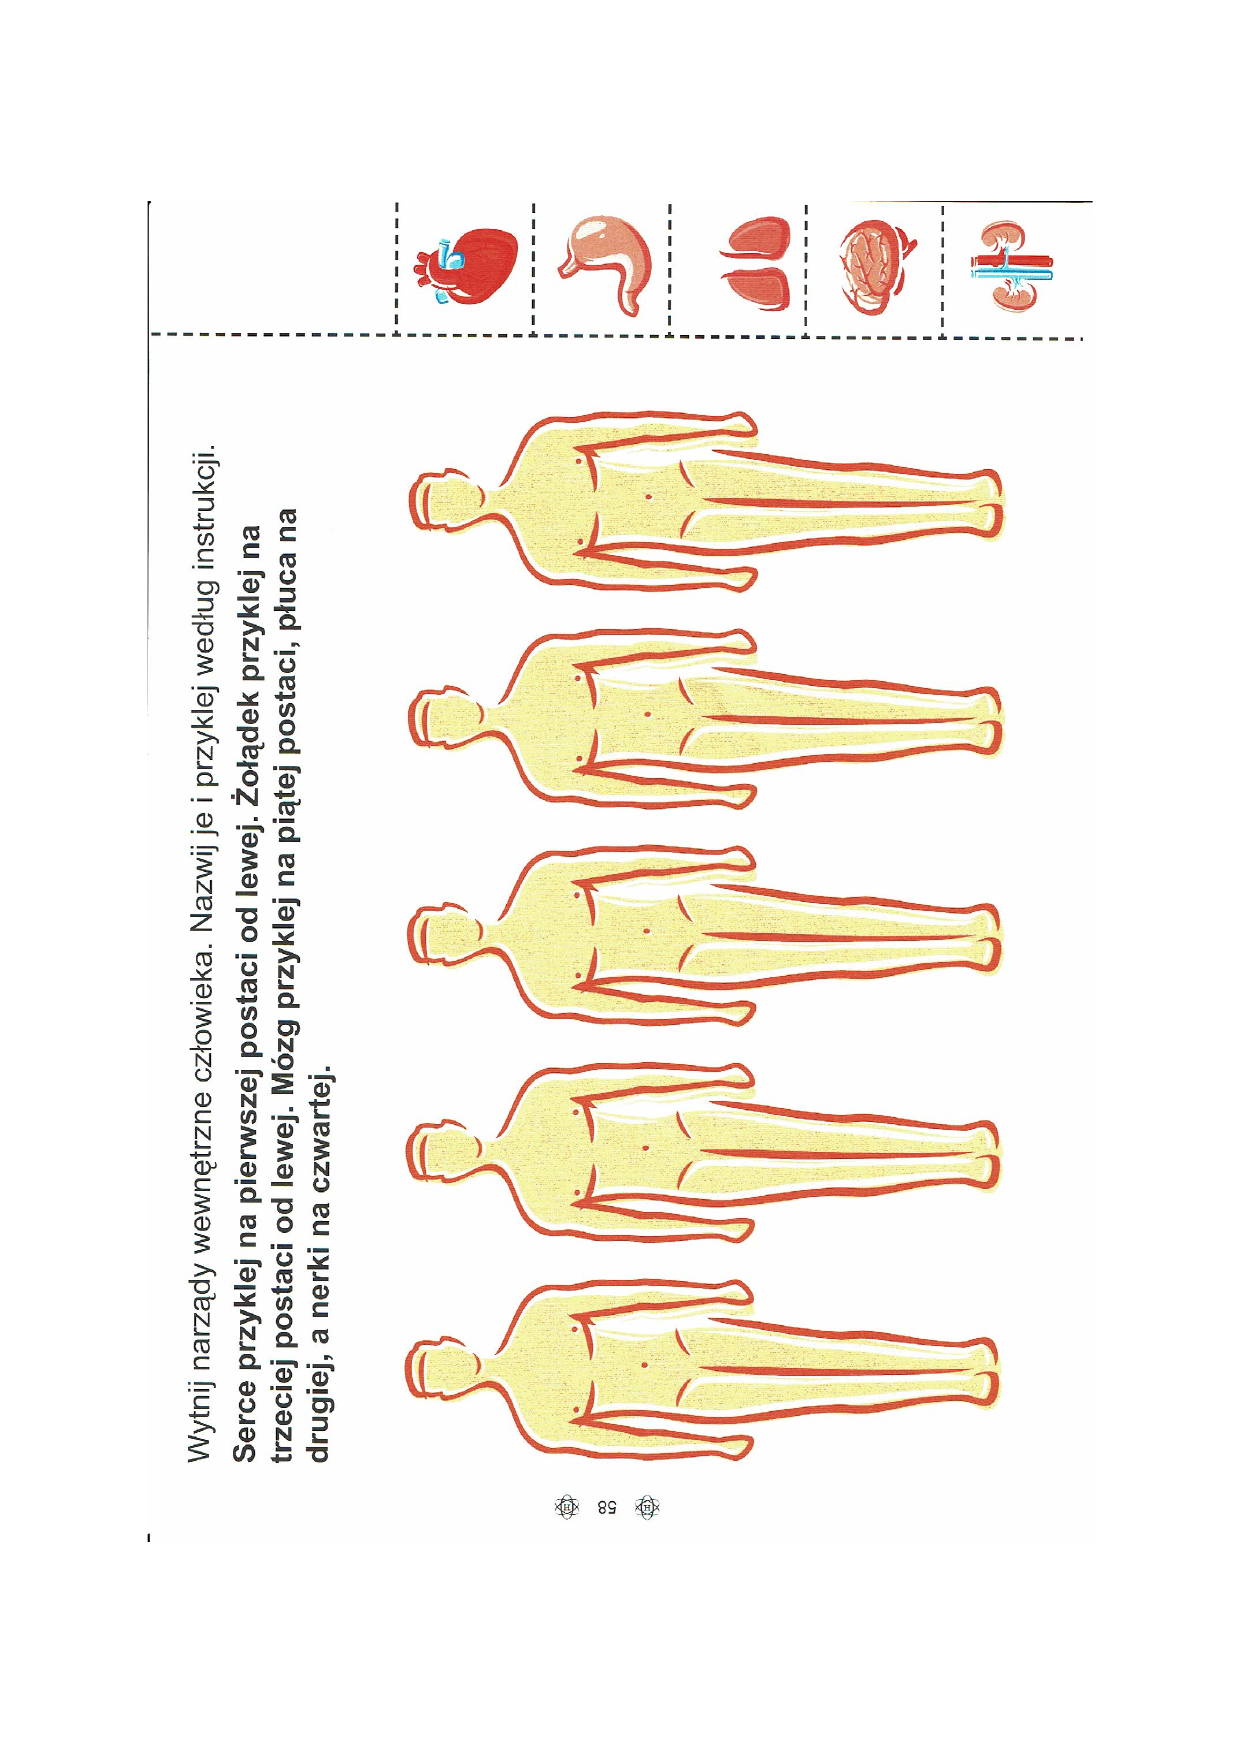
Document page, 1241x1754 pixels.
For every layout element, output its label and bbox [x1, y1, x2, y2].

picture [147, 201, 1093, 1542]
